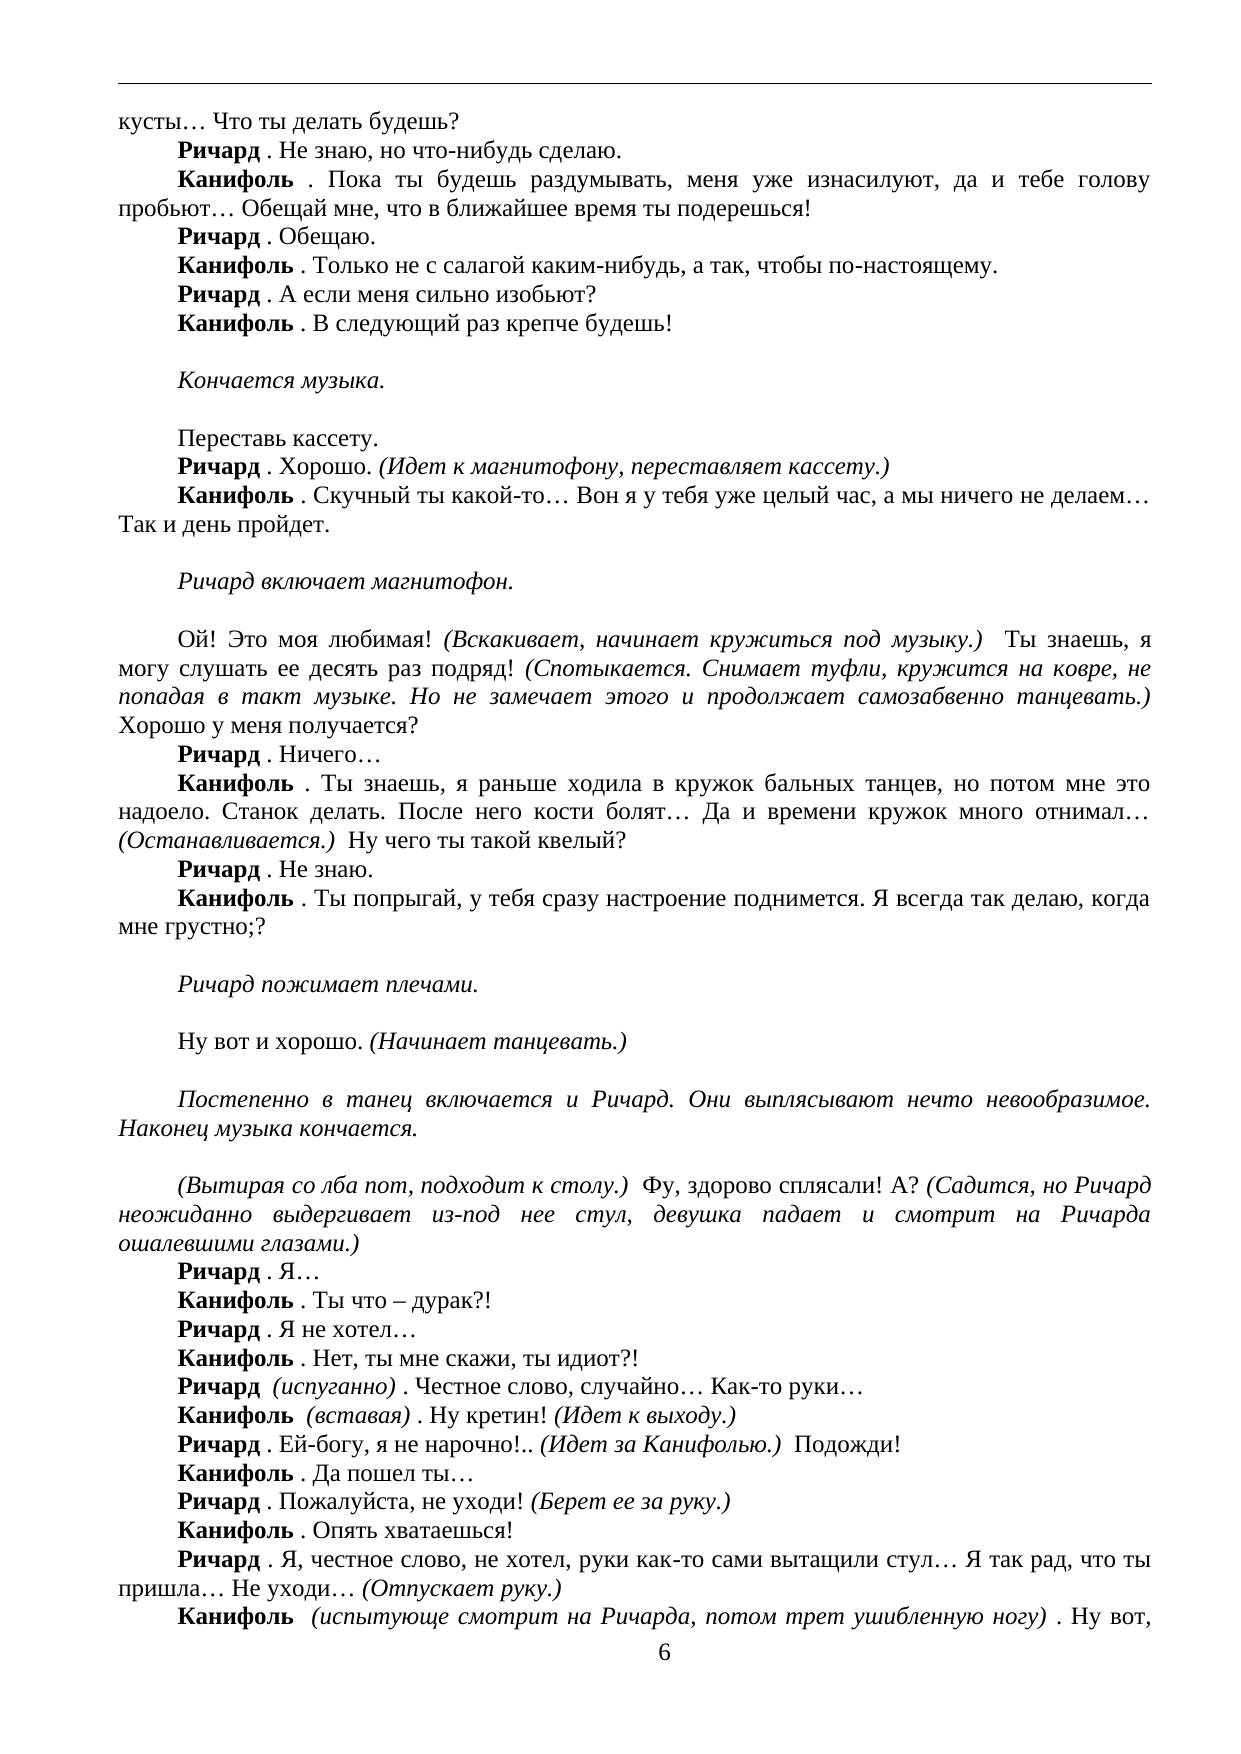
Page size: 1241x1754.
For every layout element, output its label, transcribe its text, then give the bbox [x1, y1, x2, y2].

text Постепенно в танец включается и Ричард. Они выплясывают нечто невообразимое. Наконец музыка кончается. [118, 1084, 1152, 1141]
text Канифоль . Ты что – дурак?! [118, 1285, 1152, 1314]
text Канифоль . Только не с салагой каким-нибудь, а так, чтобы по-настоящему. [118, 250, 1152, 279]
text Канифоль . Опять хватаешься! [118, 1515, 1152, 1544]
text Канифоль . В следующий раз крепче будешь! [118, 308, 1152, 336]
text Ричард . Хорошо. (Идет к магнитофону, переставляет кассету.) [118, 451, 1152, 480]
text Канифоль . Нет, ты мне скажи, ты идиот?! [118, 1343, 1152, 1371]
text Переставь кассету. [118, 423, 1152, 451]
text Ричард . А если меня сильно изобьют? [118, 279, 1152, 308]
text Ричард . Я… [118, 1256, 1152, 1285]
text Кончается музыка. [118, 365, 1152, 394]
text Ричард . Ей-богу, я не нарочно!.. (Идет за Канифолью.) Подожди! [118, 1429, 1152, 1458]
text Ричард пожимает плечами. [118, 969, 1152, 998]
text Канифоль . Скучный ты какой-то… Вон я у тебя уже целый час, а мы ничего не делаем… Так и день пройдет. [118, 480, 1152, 538]
text Канифоль . Ты знаешь, я раньше ходила в кружок бальных танцев, но потом мне это надоело. Станок делать. После него кости болят… Да и времени кружок много отнимал… (Останавливается.) Ну чего ты такой квелый? [118, 768, 1152, 854]
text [118, 106, 1152, 135]
text Ричард (испуганно) . Честное слово, случайно… Как-то руки… [118, 1371, 1152, 1400]
text Ричард . Не знаю. [118, 854, 1152, 883]
text Ричард . Обещаю. [118, 221, 1152, 250]
text Ой! Это моя любимая! (Вскакивает, начинает кружиться под музыку.) Ты знаешь, я могу слушать ее десять раз подряд! (Спотыкается. Снимает туфли, кружится на ковре, не попадая в такт музыке. Но не замечает этого и продолжает самозабвенно танцевать.) Хорошо у меня получается? [118, 624, 1152, 739]
text Канифоль . Ты попрыгай, у тебя сразу настроение поднимется. Я всегда так делаю, когда мне грустно;? [118, 883, 1152, 940]
text Канифоль . Пока ты будешь раздумывать, меня уже изнасилуют, да и тебе голову пробьют… Обещай мне, что в ближайшее время ты подерешься! [118, 164, 1152, 221]
text Ричард . Ничего… [118, 739, 1152, 768]
text Ричард . Не знаю, но что-нибудь сделаю. [118, 135, 1152, 164]
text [118, 1601, 1152, 1630]
text Ричард включает магнитофон. [118, 566, 1152, 595]
text Канифоль (вставая) . Ну кретин! (Идет к выходу.) [118, 1400, 1152, 1429]
text Ричард . Я, честное слово, не хотел, руки как-то сами вытащили стул… Я так рад, что ты пришла… Не уходи… (Отпускает руку.) [118, 1544, 1152, 1601]
text Канифоль . Да пошел ты… [118, 1458, 1152, 1486]
text (Вытирая со лба пот, подходит к столу.) Фу, здорово сплясали! А? (Садится, но Ричард неожиданно выдергивает из-под нее стул, девушка падает и смотрит на Ричарда ошалевшими глазами.) [118, 1170, 1152, 1256]
text Ричард . Пожалуйста, не уходи! (Берет ее за руку.) [118, 1486, 1152, 1515]
text Ну вот и хорошо. (Начинает танцевать.) [118, 1026, 1152, 1055]
text Ричард . Я не хотел… [118, 1314, 1152, 1343]
